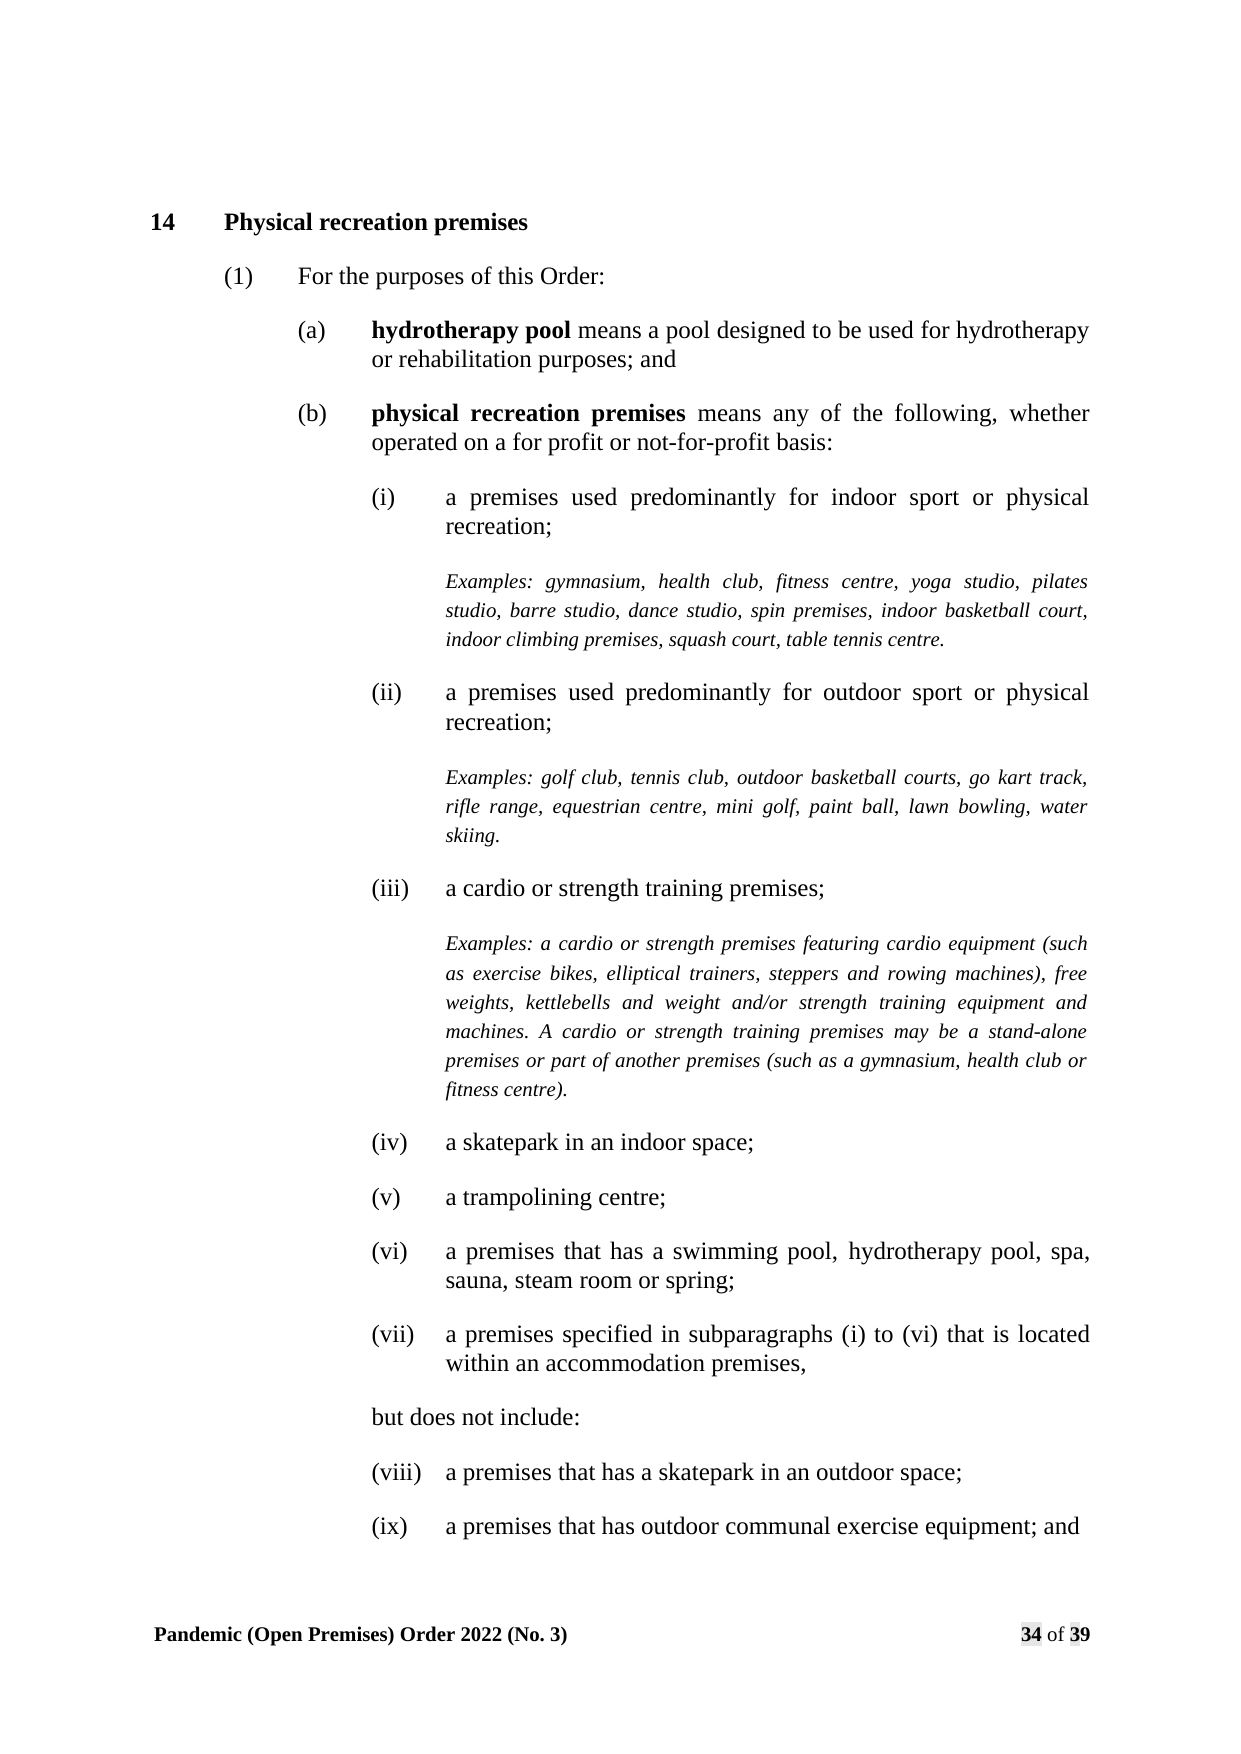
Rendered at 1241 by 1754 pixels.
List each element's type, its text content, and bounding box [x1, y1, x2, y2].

subtitle a premises used predominantly for outdoor sport or physical recreation; [371, 677, 1090, 736]
text Examples: golf club, tennis club, outdoor basketball courts, go kart track, rifle range, equestrian centre, mini golf, paint ball, lawn bowling, water skiing. [445, 761, 1090, 848]
subtitle physical recreation premises means any of the following, whether operated on a for profit or not-for-profit basis: [298, 398, 1090, 457]
text Examples: gymnasium, health club, fitness centre, yoga studio, pilates studio, barre studio, dance studio, spin premises, indoor basketball court, indoor climbing premises, squash court, table tennis centre. [445, 565, 1090, 652]
subtitle hydrotherapy pool means a pool designed to be used for hydrotherapy or rehabilitation purposes; and [298, 315, 1090, 373]
subtitle a premises that has a skatepark in an outdoor space; [371, 1457, 1090, 1486]
text Examples: a cardio or strength premises featuring cardio equipment (such as exercise bikes, elliptical trainers, steppers and rowing machines), free weights, kettlebells and weight and/or strength training equipment and machines. A cardio or strength training premises may be a stand-alone premises or part of another premises (such as a gymnasium, health club or fitness centre). [445, 927, 1090, 1102]
subtitle For the purposes of this Order: [224, 261, 1090, 290]
subtitle a cardio or strength training premises; [371, 873, 1090, 902]
subtitle Physical recreation premises [150, 207, 1090, 236]
subtitle a premises that has outdoor communal exercise equipment; and [371, 1511, 1090, 1540]
subtitle a skatepark in an indoor space; [371, 1127, 1090, 1157]
subtitle a premises specified in subparagraphs (i) to (vi) that is located within an accommodation premises, [371, 1319, 1090, 1377]
subtitle a trampolining centre; [371, 1182, 1090, 1211]
text but does not include: [371, 1402, 1090, 1432]
subtitle a premises used predominantly for indoor sport or physical recreation; [371, 482, 1090, 540]
subtitle a premises that has a swimming pool, hydrotherapy pool, spa, sauna, steam room or spring; [371, 1236, 1090, 1294]
